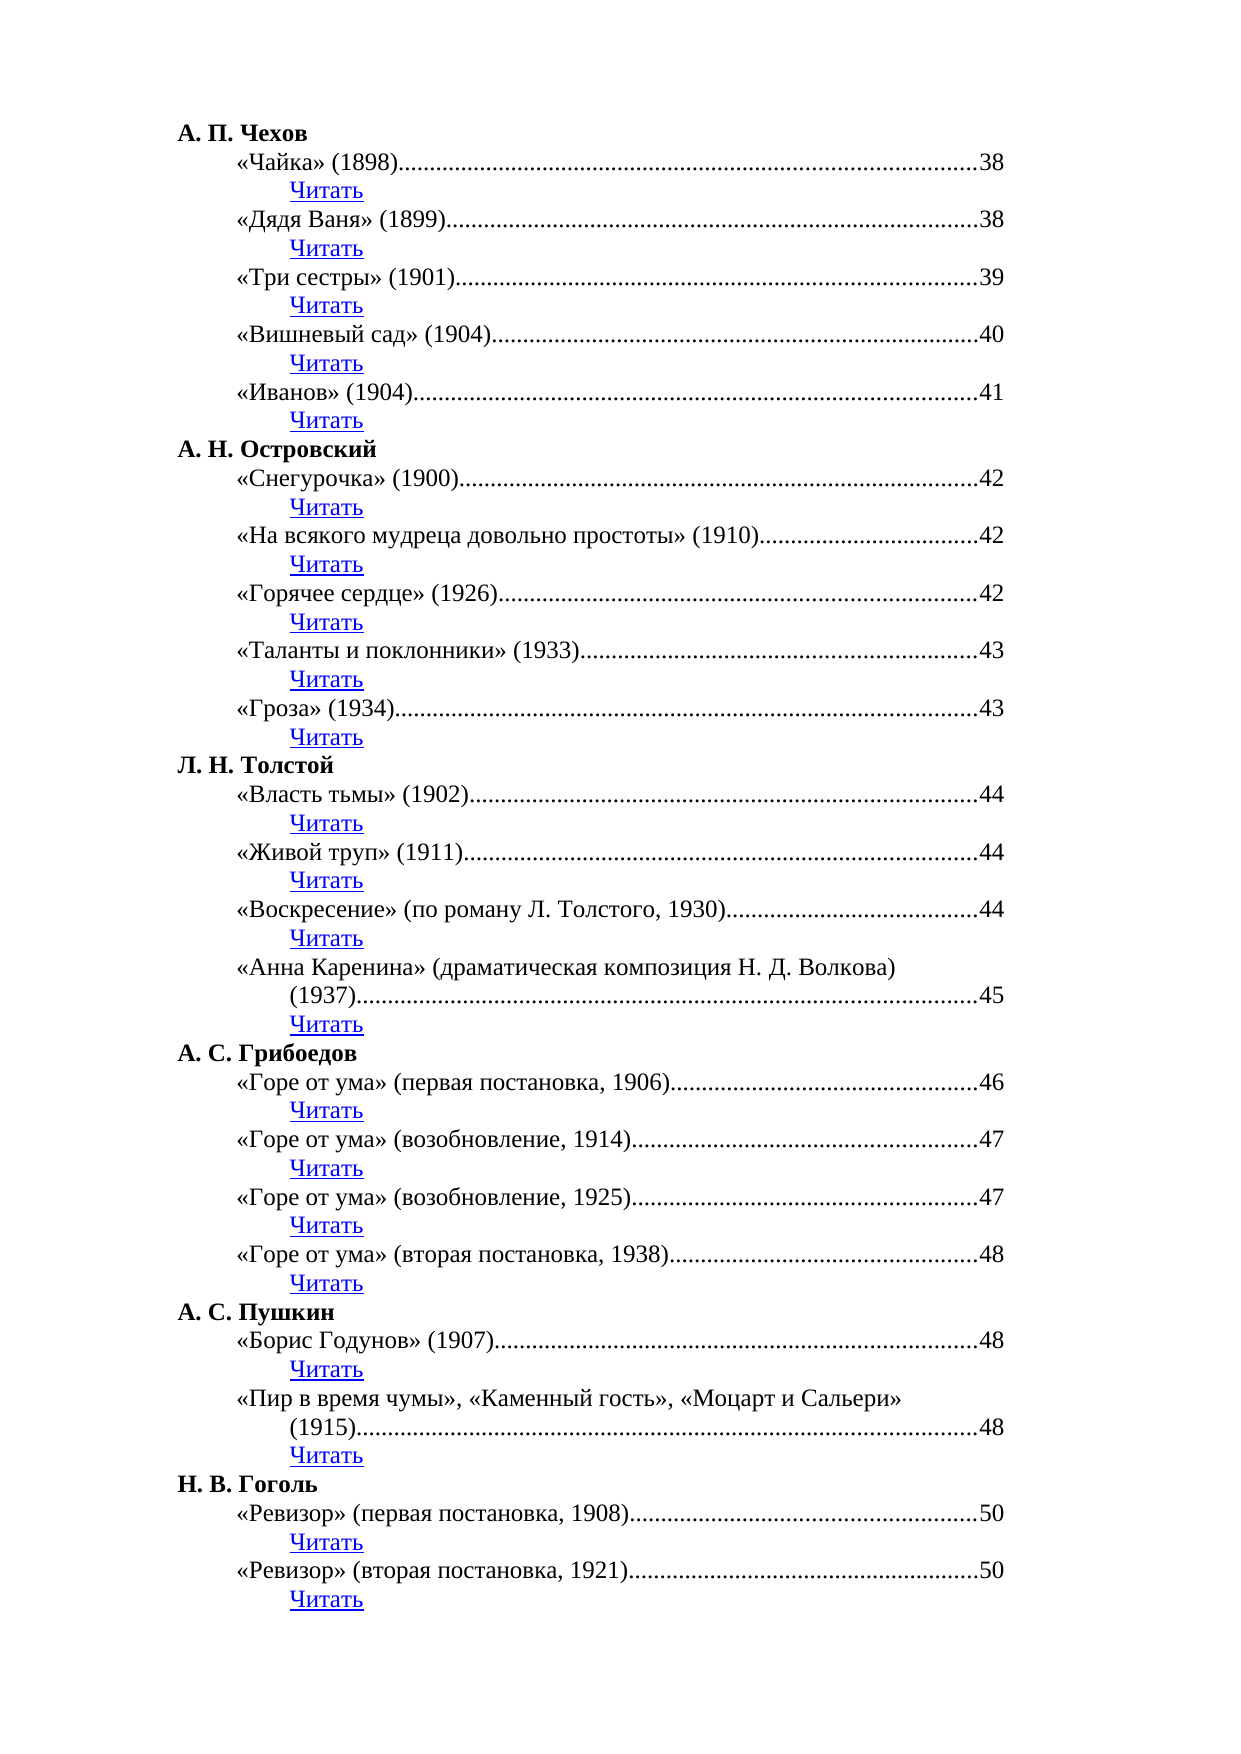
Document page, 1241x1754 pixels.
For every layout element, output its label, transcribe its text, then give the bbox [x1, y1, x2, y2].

text «Ревизор» (вторая постановка, 1921) 50 Читать [236, 1556, 945, 1613]
text «Горе от ума» (возобновление, 1925) 47 Читать [236, 1182, 945, 1239]
text «Горе от ума» (вторая постановка, 1938) 48 Читать [236, 1239, 945, 1297]
text «Горе от ума» (возобновление, 1914) 47 Читать [236, 1124, 945, 1182]
text «Пир в время чумы», «Каменный гость», «Моцарт и Сальери» (1915) 48 Читать [236, 1383, 945, 1469]
text «Анна Каренина» (драматическая композиция Н. Д. Волкова) (1937) 45 Читать [236, 952, 945, 1038]
text «Живой труп» (1911) 44 Читать [236, 837, 945, 894]
text «Чайка» (1898) 38 Читать [236, 147, 945, 204]
text «Таланты и поклонники» (1933) 43 Читать [236, 636, 945, 693]
text «Воскресение» (по роману Л. Толстого, 1930) 44 Читать [236, 894, 945, 952]
text «Гроза» (1934) 43 Читать [236, 693, 945, 751]
text «Борис Годунов» (1907) 48 Читать [236, 1326, 945, 1383]
text «Горячее сердце» (1926) 42 Читать [236, 578, 945, 636]
text Н. В. Гоголь [177, 1469, 945, 1498]
text «Вишневый сад» (1904) 40 Читать [236, 319, 945, 377]
text Л. Н. Толстой [177, 751, 945, 779]
text «На всякого мудреца довольно простоты» (1910) 42 Читать [236, 521, 945, 578]
text А. С. Пушкин [177, 1297, 945, 1326]
text «Иванов» (1904) 41 Читать [236, 377, 945, 434]
text «Горе от ума» (первая постановка, 1906) 46 Читать [236, 1067, 945, 1124]
text «Три сестры» (1901) 39 Читать [236, 262, 945, 319]
text А. Н. Островский [177, 434, 945, 463]
text «Власть тьмы» (1902) 44 Читать [236, 779, 945, 837]
text А. С. Грибоедов [177, 1038, 945, 1067]
text «Ревизор» (первая постановка, 1908) 50 Читать [236, 1498, 945, 1556]
text А. П. Чехов [177, 118, 945, 147]
text «Дядя Ваня» (1899) 38 Читать [236, 204, 945, 262]
text «Снегурочка» (1900) 42 Читать [236, 463, 945, 521]
